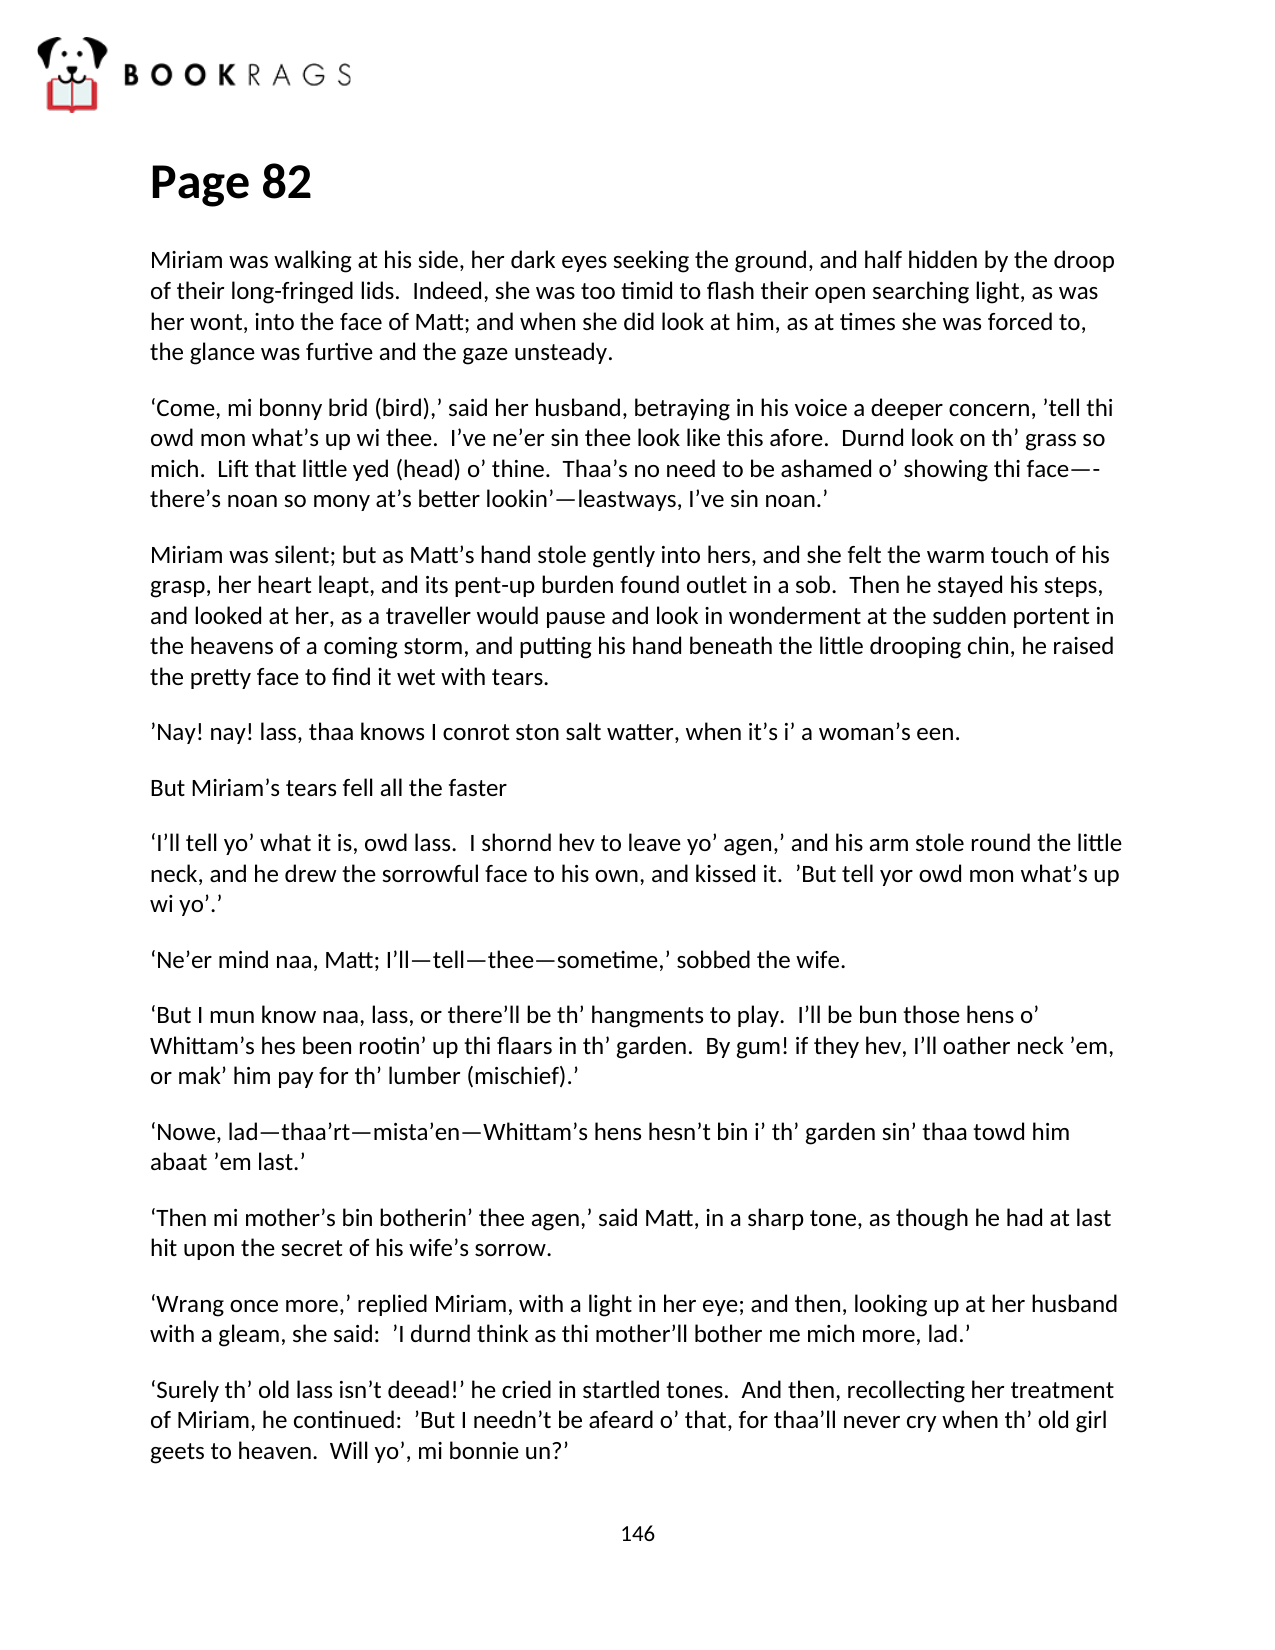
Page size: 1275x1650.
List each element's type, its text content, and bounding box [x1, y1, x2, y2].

text ‘I’ll tell yo’ what it is, owd lass. I shornd hev to leave yo’ agen,’ and his arm stole round the little neck, and he drew the sorrowful face to his own, and kissed it. ’But tell yor owd mon what’s up wi yo’.’ [150, 827, 1125, 919]
text ‘Then mi mother’s bin botherin’ thee agen,’ said Matt, in a sharp tone, as though he had at last hit upon the secret of his wife’s sorrow. [150, 1202, 1125, 1263]
text Page 82 [150, 150, 1125, 211]
text ‘Surely th’ old lass isn’t deead!’ he cried in startled tones. And then, recollecting her treatment of Miriam, he continued: ’But I needn’t be afeard o’ that, for thaa’ll never cry when th’ old girl geets to heaven. Will yo’, mi bonnie un?’ [150, 1374, 1125, 1466]
text ‘Nowe, lad—­thaa’rt—­mista’en—­Whittam’s hens hesn’t bin i’ th’ garden sin’ thaa towd him abaat ’em last.’ [150, 1116, 1125, 1177]
text ‘Come, mi bonny brid (bird),’ said her husband, betraying in his voice a deeper concern, ’tell thi owd mon what’s up wi thee. I’ve ne’er sin thee look like this afore. Durnd look on th’ grass so mich. Lift that little yed (head) o’ thine. Thaa’s no need to be ashamed o’ showing thi face—­there’s noan so mony at’s better lookin’—­leastways, I’ve sin noan.’ [150, 392, 1125, 514]
text Miriam was silent; but as Matt’s hand stole gently into hers, and she felt the warm touch of his grasp, her heart leapt, and its pent-up burden found outlet in a sob. Then he stayed his steps, and looked at her, as a traveller would pause and look in wonderment at the sudden portent in the heavens of a coming storm, and putting his hand beneath the little drooping chin, he raised the pretty face to find it wet with tears. [150, 539, 1125, 691]
text ‘But I mun know naa, lass, or there’ll be th’ hangments to play. I’ll be bun those hens o’ Whittam’s hes been rootin’ up thi flaars in th’ garden. By gum! if they hev, I’ll oather neck ’em, or mak’ him pay for th’ lumber (mischief).’ [150, 999, 1125, 1091]
picture [37, 37, 351, 113]
text Miriam was walking at his side, her dark eyes seeking the ground, and half hidden by the droop of their long-fringed lids. Indeed, she was too timid to flash their open searching light, as was her wont, into the face of Matt; and when she did look at him, as at times she was forced to, the glance was furtive and the gaze unsteady. [150, 244, 1125, 367]
text ‘Wrang once more,’ replied Miriam, with a light in her eye; and then, looking up at her husband with a gleam, she said: ’I durnd think as thi mother’ll bother me mich more, lad.’ [150, 1288, 1125, 1349]
text ‘Ne’er mind naa, Matt; I’ll—­tell—­thee—­sometime,’ sobbed the wife. [150, 944, 1125, 974]
text ’Nay! nay! lass, thaa knows I conrot ston salt watter, when it’s i’ a woman’s een. [150, 716, 1125, 747]
text But Miriam’s tears fell all the faster [150, 772, 1125, 802]
